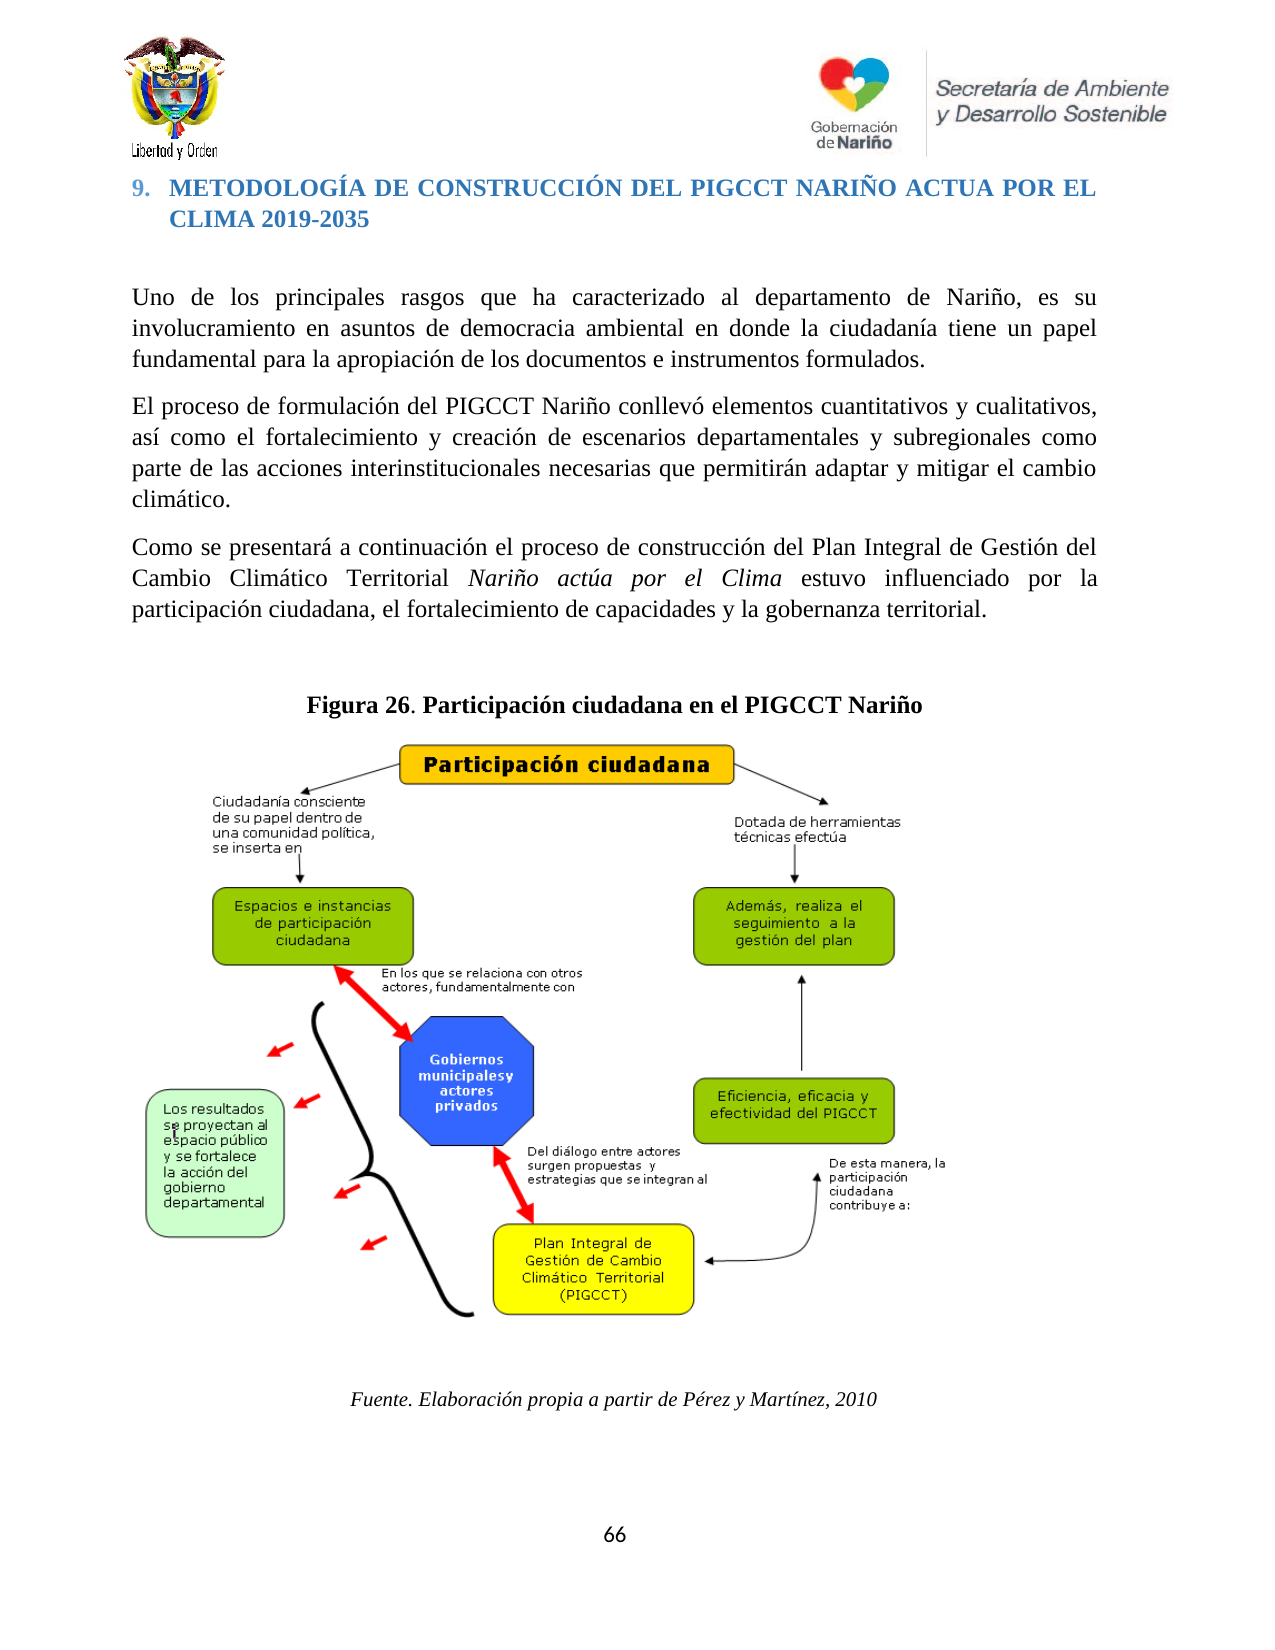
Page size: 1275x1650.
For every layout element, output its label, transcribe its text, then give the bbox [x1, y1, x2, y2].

text Como se presentará a continuación el proceso de construcción del Plan Integral de Gestión del Cambio Climático Territorial Nariño actúa por el Clima estuvo influenciado por la participación ciudadana, el fortalecimiento de capacidades y la gobernanza territorial. [132, 532, 1098, 623]
text Fuente. Elaboración propia a partir de Pérez y Martínez, 2010 [132, 1387, 1098, 1411]
picture [121, 34, 229, 163]
text El proceso de formulación del PIGCCT Nariño conllevó elementos cuantitativos y cualitativos, así como el fortalecimiento y creación de escenarios departamentales y subregionales como parte de las acciones interinstitucionales necesarias que permitirán adaptar y mitigar el cambio climático. [132, 391, 1098, 513]
list METODOLOGÍA DE CONSTRUCCIÓN DEL PIGCCT NARIÑO ACTUA POR EL CLIMA 2019-2035 [132, 173, 1098, 232]
picture [131, 741, 996, 1318]
picture [791, 37, 1173, 166]
text Uno de los principales rasgos que ha caracterizado al departamento de Nariño, es su involucramiento en asuntos de democracia ambiental en donde la ciudadanía tiene un papel fundamental para la apropiación de los documentos e instrumentos formulados. [132, 282, 1098, 372]
text Figura 26. Participación ciudadana en el PIGCCT Nariño [132, 690, 1098, 718]
